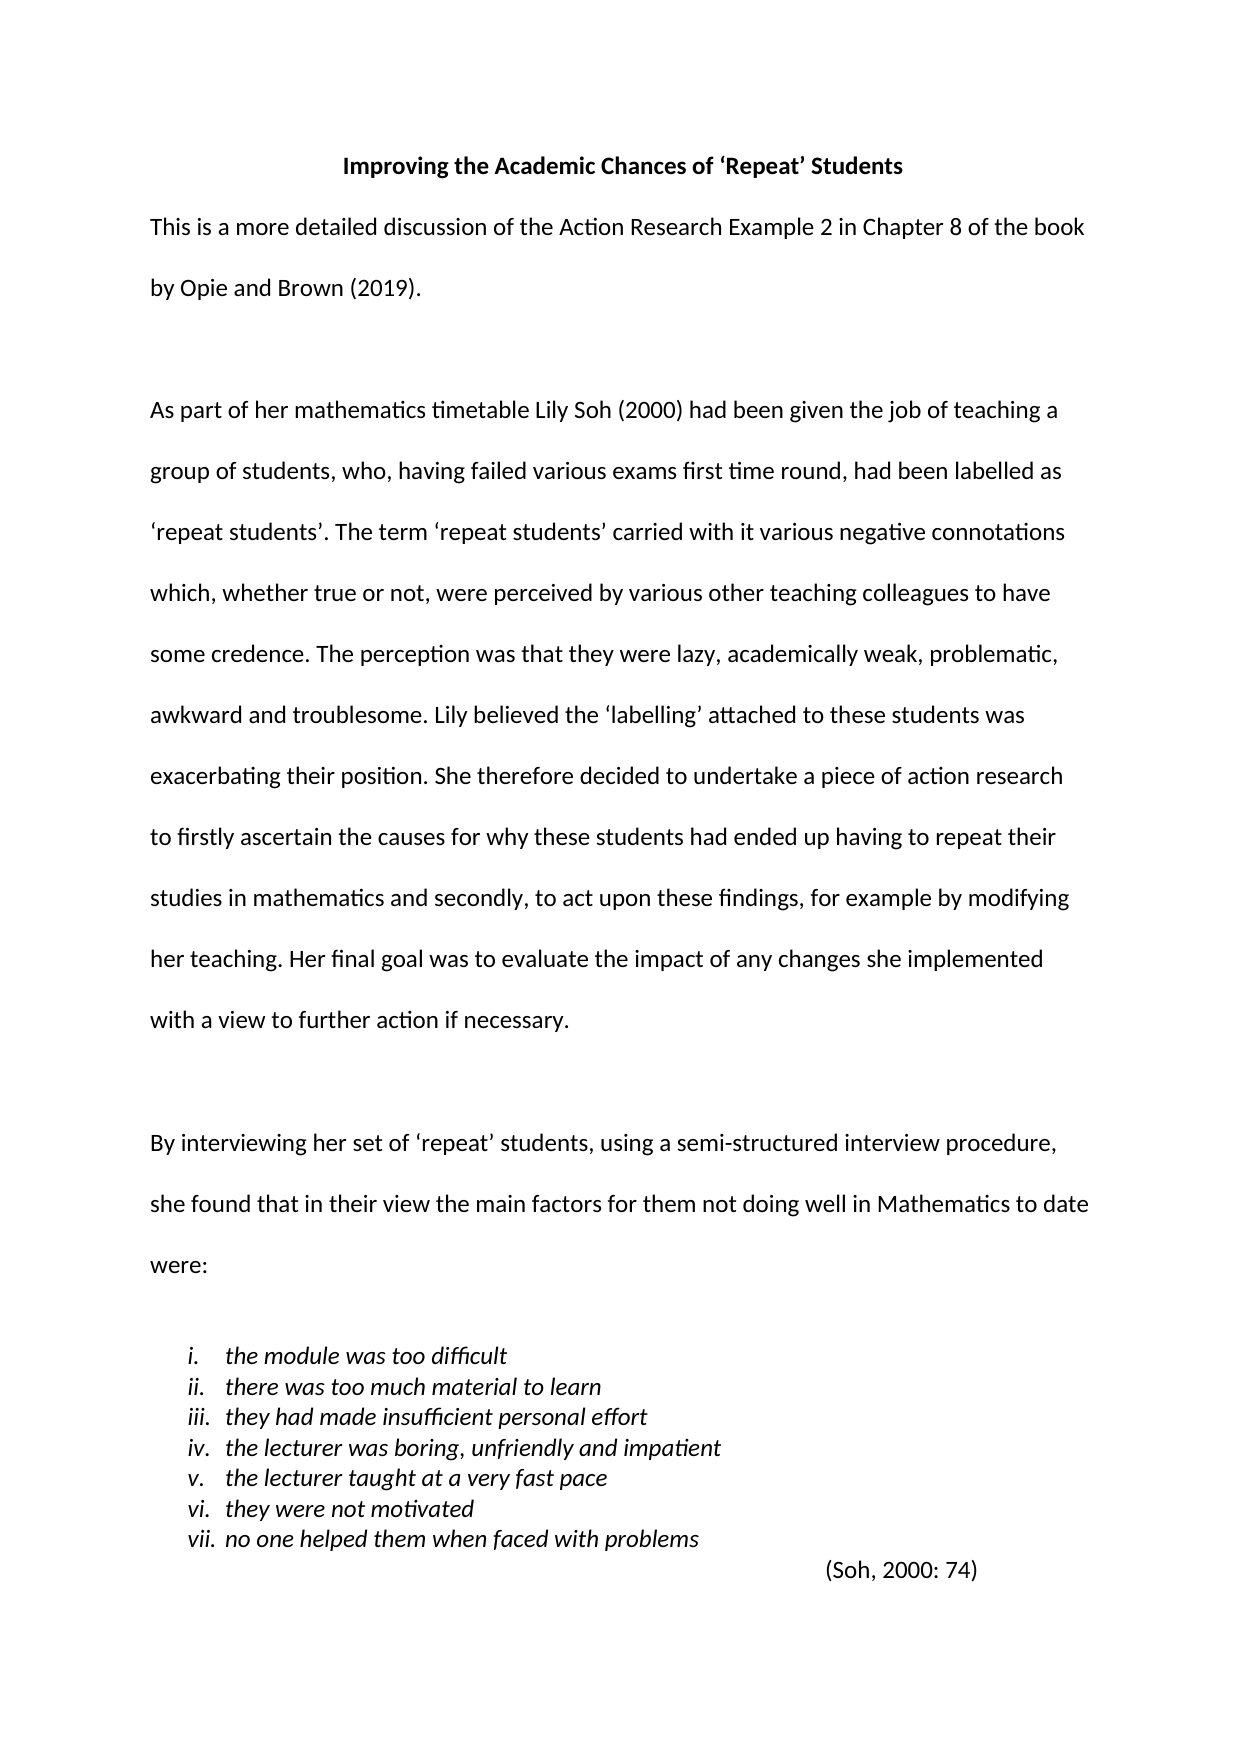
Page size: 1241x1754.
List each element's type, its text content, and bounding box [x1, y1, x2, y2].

list no one helped them when faced with problems [187, 1523, 1090, 1554]
text (Soh, 2000: 74) [750, 1554, 1090, 1584]
subtitle As part of her mathematics timetable Lily Soh (2000) had been given the job of teaching a group of students, who, having failed various exams first time round, had been labelled as ‘repeat students’. The term ‘repeat students’ carried with it various negative connotations which, whether true or not, were perceived by various other teaching colleagues to have some credence. The perception was that they were lazy, academically weak, problematic, awkward and troublesome. Lily believed the ‘labelling’ attached to these students was exacerbating their position. She therefore decided to undertake a piece of action research to firstly ascertain the causes for why these students had ended up having to repeat their studies in mathematics and secondly, to act upon these findings, for example by modifying her teaching. Her final goal was to evaluate the impact of any changes she implemented with a view to further action if necessary. [150, 394, 1090, 1035]
list there was too much material to learn [187, 1371, 1090, 1401]
list the lecturer taught at a very fast pace [187, 1462, 1090, 1493]
list they had made insufficient personal effort [187, 1401, 1090, 1432]
text This is a more detailed discussion of the Action Research Example 2 in Chapter 8 of the book by Opie and Brown (2019). [150, 211, 1090, 303]
list the module was too difficult [187, 1340, 1090, 1371]
list they were not motivated [187, 1493, 1090, 1523]
list the lecturer was boring, unfriendly and impatient [187, 1432, 1090, 1462]
text By interviewing her set of ‘repeat’ students, using a semi-structured interview procedure, she found that in their view the main factors for them not doing well in Mathematics to date were: [150, 1127, 1090, 1279]
subtitle Improving the Academic Chances of ‘Repeat’ Students [150, 150, 1096, 181]
